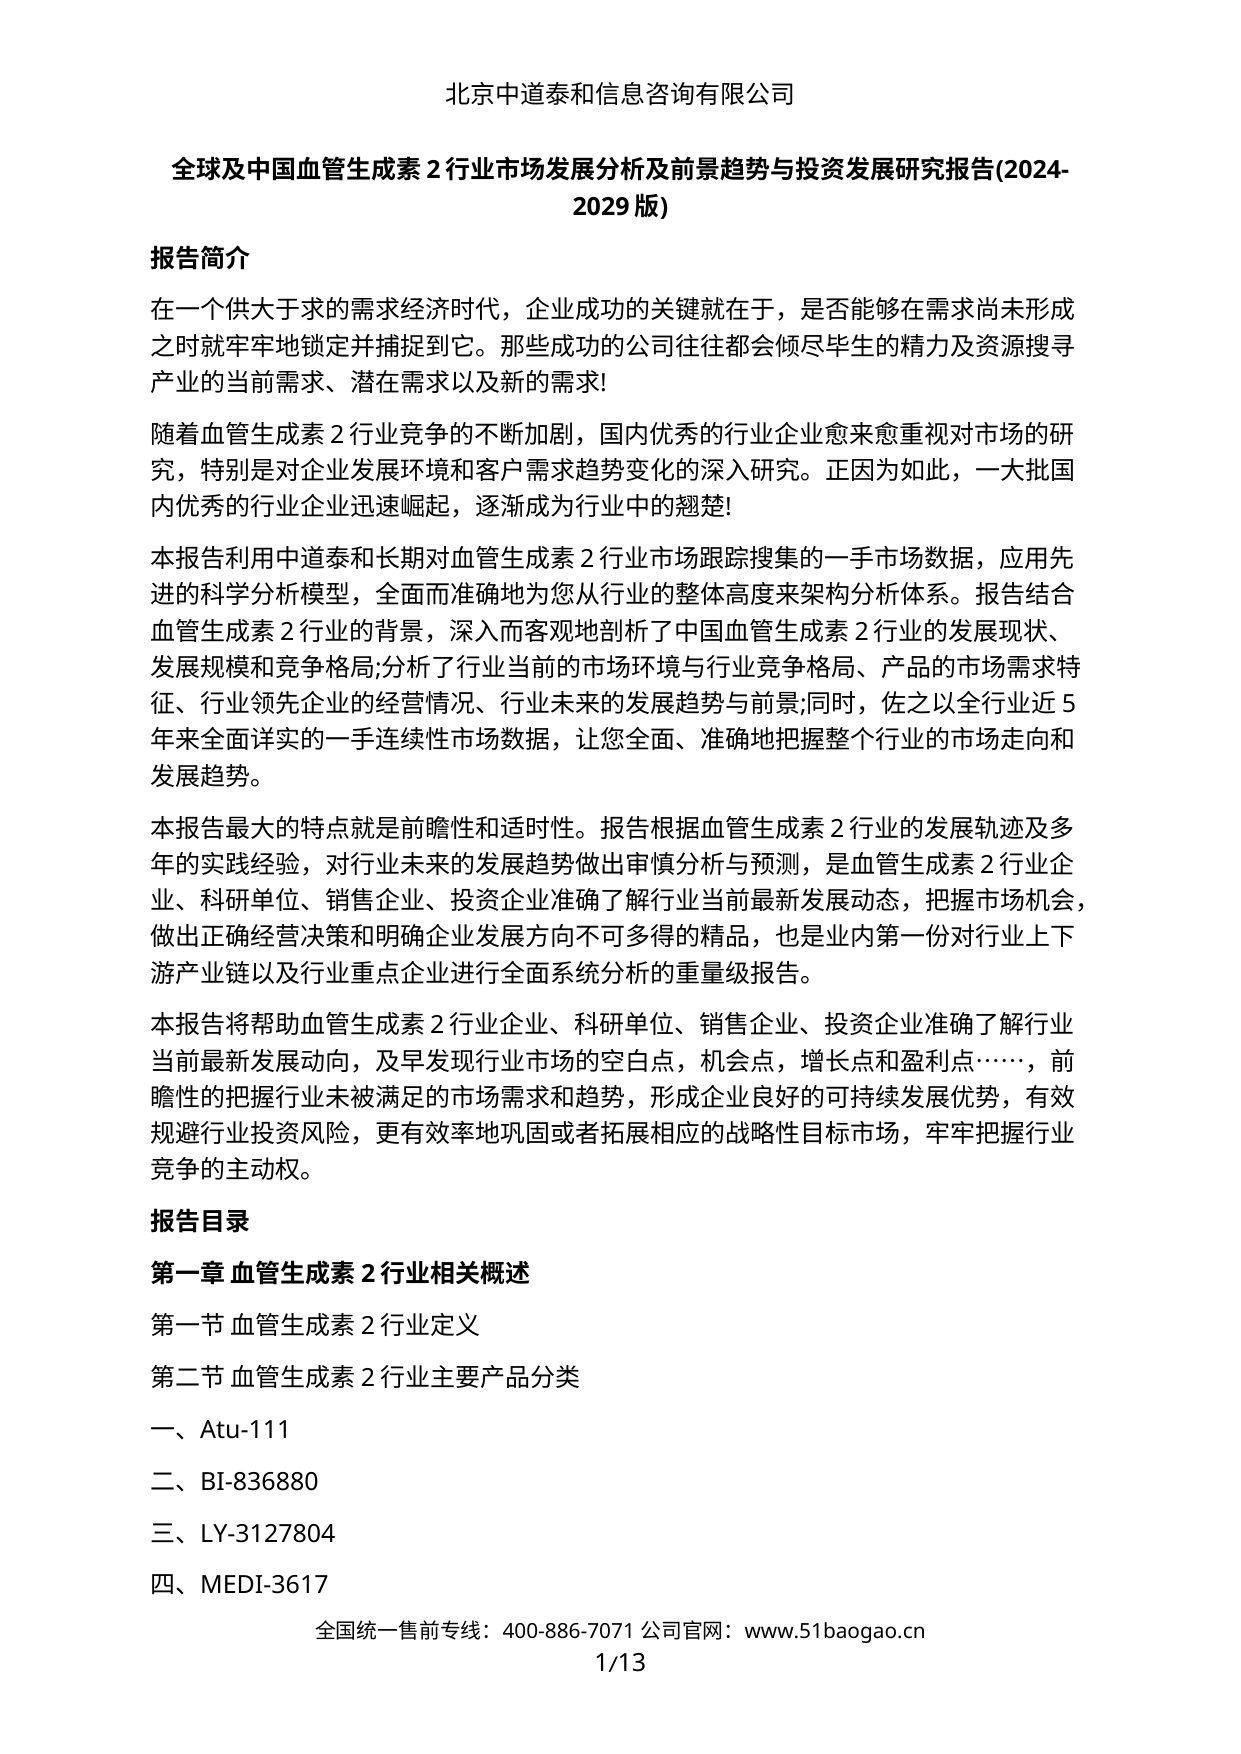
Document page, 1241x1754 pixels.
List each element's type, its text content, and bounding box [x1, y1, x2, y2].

text 第二节 血管生成素2行业主要产品分类 [150, 1357, 1090, 1394]
text 报告简介 [150, 238, 1090, 274]
text 本报告利用中道泰和长期对血管生成素2行业市场跟踪搜集的一手市场数据，应用先进的科学分析模型，全面而准确地为您从行业的整体高度来架构分析体系。报告结合血管生成素2行业的背景，深入而客观地剖析了中国血管生成素2行业的发展现状、发展规模和竞争格局;分析了行业当前的市场环境与行业竞争格局、产品的市场需求特征、行业领先企业的经营情况、行业未来的发展趋势与前景;同时，佐之以全行业近5年来全面详实的一手连续性市场数据，让您全面、准确地把握整个行业的市场走向和发展趋势。 [150, 539, 1090, 792]
text 三、LY-3127804 [150, 1513, 1090, 1549]
text 第一节 血管生成素2行业定义 [150, 1306, 1090, 1342]
text 随着血管生成素2行业竞争的不断加剧，国内优秀的行业企业愈来愈重视对市场的研究，特别是对企业发展环境和客户需求趋势变化的深入研究。正因为如此，一大批国内优秀的行业企业迅速崛起，逐渐成为行业中的翘楚! [150, 414, 1090, 523]
text 第一章 血管生成素2行业相关概述 [150, 1254, 1090, 1290]
text 一、Atu-111 [150, 1409, 1090, 1446]
text 二、BI-836880 [150, 1461, 1090, 1497]
text 本报告最大的特点就是前瞻性和适时性。报告根据血管生成素2行业的发展轨迹及多年的实践经验，对行业未来的发展趋势做出审慎分析与预测，是血管生成素2行业企业、科研单位、销售企业、投资企业准确了解行业当前最新发展动态，把握市场机会，做出正确经营决策和明确企业发展方向不可多得的精品，也是业内第一份对行业上下游产业链以及行业重点企业进行全面系统分析的重量级报告。 [150, 808, 1090, 989]
text 全球及中国血管生成素2行业市场发展分析及前景趋势与投资发展研究报告(2024-2029版) [150, 150, 1090, 222]
text 在一个供大于求的需求经济时代，企业成功的关键就在于，是否能够在需求尚未形成之时就牢牢地锁定并捕捉到它。那些成功的公司往往都会倾尽毕生的精力及资源搜寻产业的当前需求、潜在需求以及新的需求! [150, 290, 1090, 399]
text 四、MEDI-3617 [150, 1565, 1090, 1601]
text 本报告将帮助血管生成素2行业企业、科研单位、销售企业、投资企业准确了解行业当前最新发展动向，及早发现行业市场的空白点，机会点，增长点和盈利点……，前瞻性的把握行业未被满足的市场需求和趋势，形成企业良好的可持续发展优势，有效规避行业投资风险，更有效率地巩固或者拓展相应的战略性目标市场，牢牢把握行业竞争的主动权。 [150, 1005, 1090, 1186]
text 报告目录 [150, 1202, 1090, 1238]
